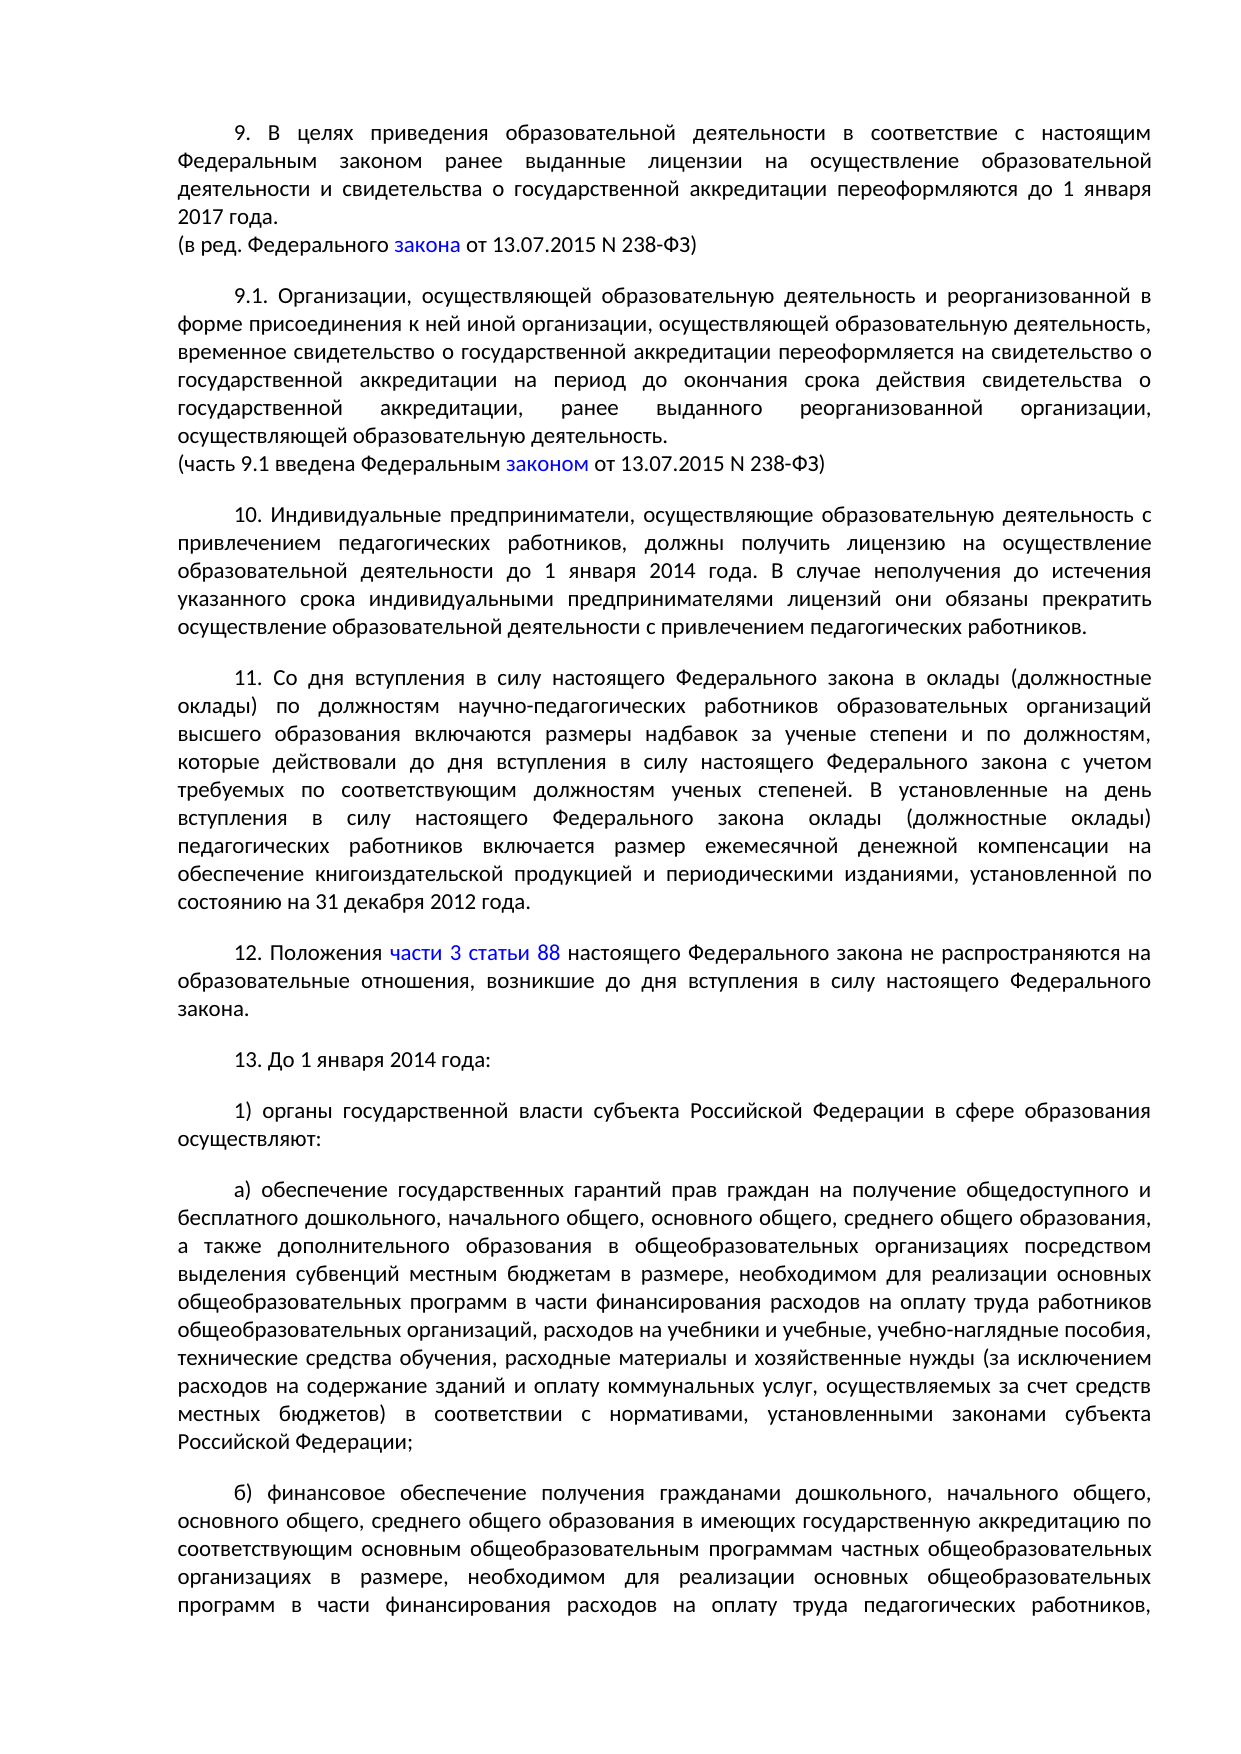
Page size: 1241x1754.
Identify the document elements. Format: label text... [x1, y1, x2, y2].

text 12. Положения части 3 статьи 88 настоящего Федерального закона не распространяются на образовательные отношения, возникшие до дня вступления в силу настоящего Федерального закона. [177, 938, 1152, 1022]
text 11. Со дня вступления в силу настоящего Федерального закона в оклады (должностные оклады) по должностям научно-педагогических работников образовательных организаций высшего образования включаются размеры надбавок за ученые степени и по должностям, которые действовали до дня вступления в силу настоящего Федерального закона с учетом требуемых по соответствующим должностям ученых степеней. В установленные на день вступления в силу настоящего Федерального закона оклады (должностные оклады) педагогических работников включается размер ежемесячной денежной компенсации на обеспечение книгоиздательской продукцией и периодическими изданиями, установленной по состоянию на 31 декабря 2012 года. [177, 663, 1152, 915]
text 10. Индивидуальные предприниматели, осуществляющие образовательную деятельность с привлечением педагогических работников, должны получить лицензию на осуществление образовательной деятельности до 1 января 2014 года. В случае неполучения до истечения указанного срока индивидуальными предпринимателями лицензий они обязаны прекратить осуществление образовательной деятельности с привлечением педагогических работников. [177, 500, 1152, 640]
text 9. В целях приведения образовательной деятельности в соответствие с настоящим Федеральным законом ранее выданные лицензии на осуществление образовательной деятельности и свидетельства о государственной аккредитации переоформляются до 1 января 2017 года. [177, 118, 1152, 230]
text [177, 1478, 1152, 1618]
text (в ред. Федерального закона от 13.07.2015 N 238-ФЗ) [177, 230, 1152, 258]
text (часть 9.1 введена Федеральным законом от 13.07.2015 N 238-ФЗ) [177, 449, 1152, 477]
text 1) органы государственной власти субъекта Российской Федерации в сфере образования осуществляют: [177, 1096, 1152, 1152]
text 13. До 1 января 2014 года: [177, 1045, 1152, 1073]
text а) обеспечение государственных гарантий прав граждан на получение общедоступного и бесплатного дошкольного, начального общего, основного общего, среднего общего образования, а также дополнительного образования в общеобразовательных организациях посредством выделения субвенций местным бюджетам в размере, необходимом для реализации основных общеобразовательных программ в части финансирования расходов на оплату труда работников общеобразовательных организаций, расходов на учебники и учебные, учебно-наглядные пособия, технические средства обучения, расходные материалы и хозяйственные нужды (за исключением расходов на содержание зданий и оплату коммунальных услуг, осуществляемых за счет средств местных бюджетов) в соответствии с нормативами, установленными законами субъекта Российской Федерации; [177, 1175, 1152, 1455]
text 9.1. Организации, осуществляющей образовательную деятельность и реорганизованной в форме присоединения к ней иной организации, осуществляющей образовательную деятельность, временное свидетельство о государственной аккредитации переоформляется на свидетельство о государственной аккредитации на период до окончания срока действия свидетельства о государственной аккредитации, ранее выданного реорганизованной организации, осуществляющей образовательную деятельность. [177, 281, 1152, 449]
